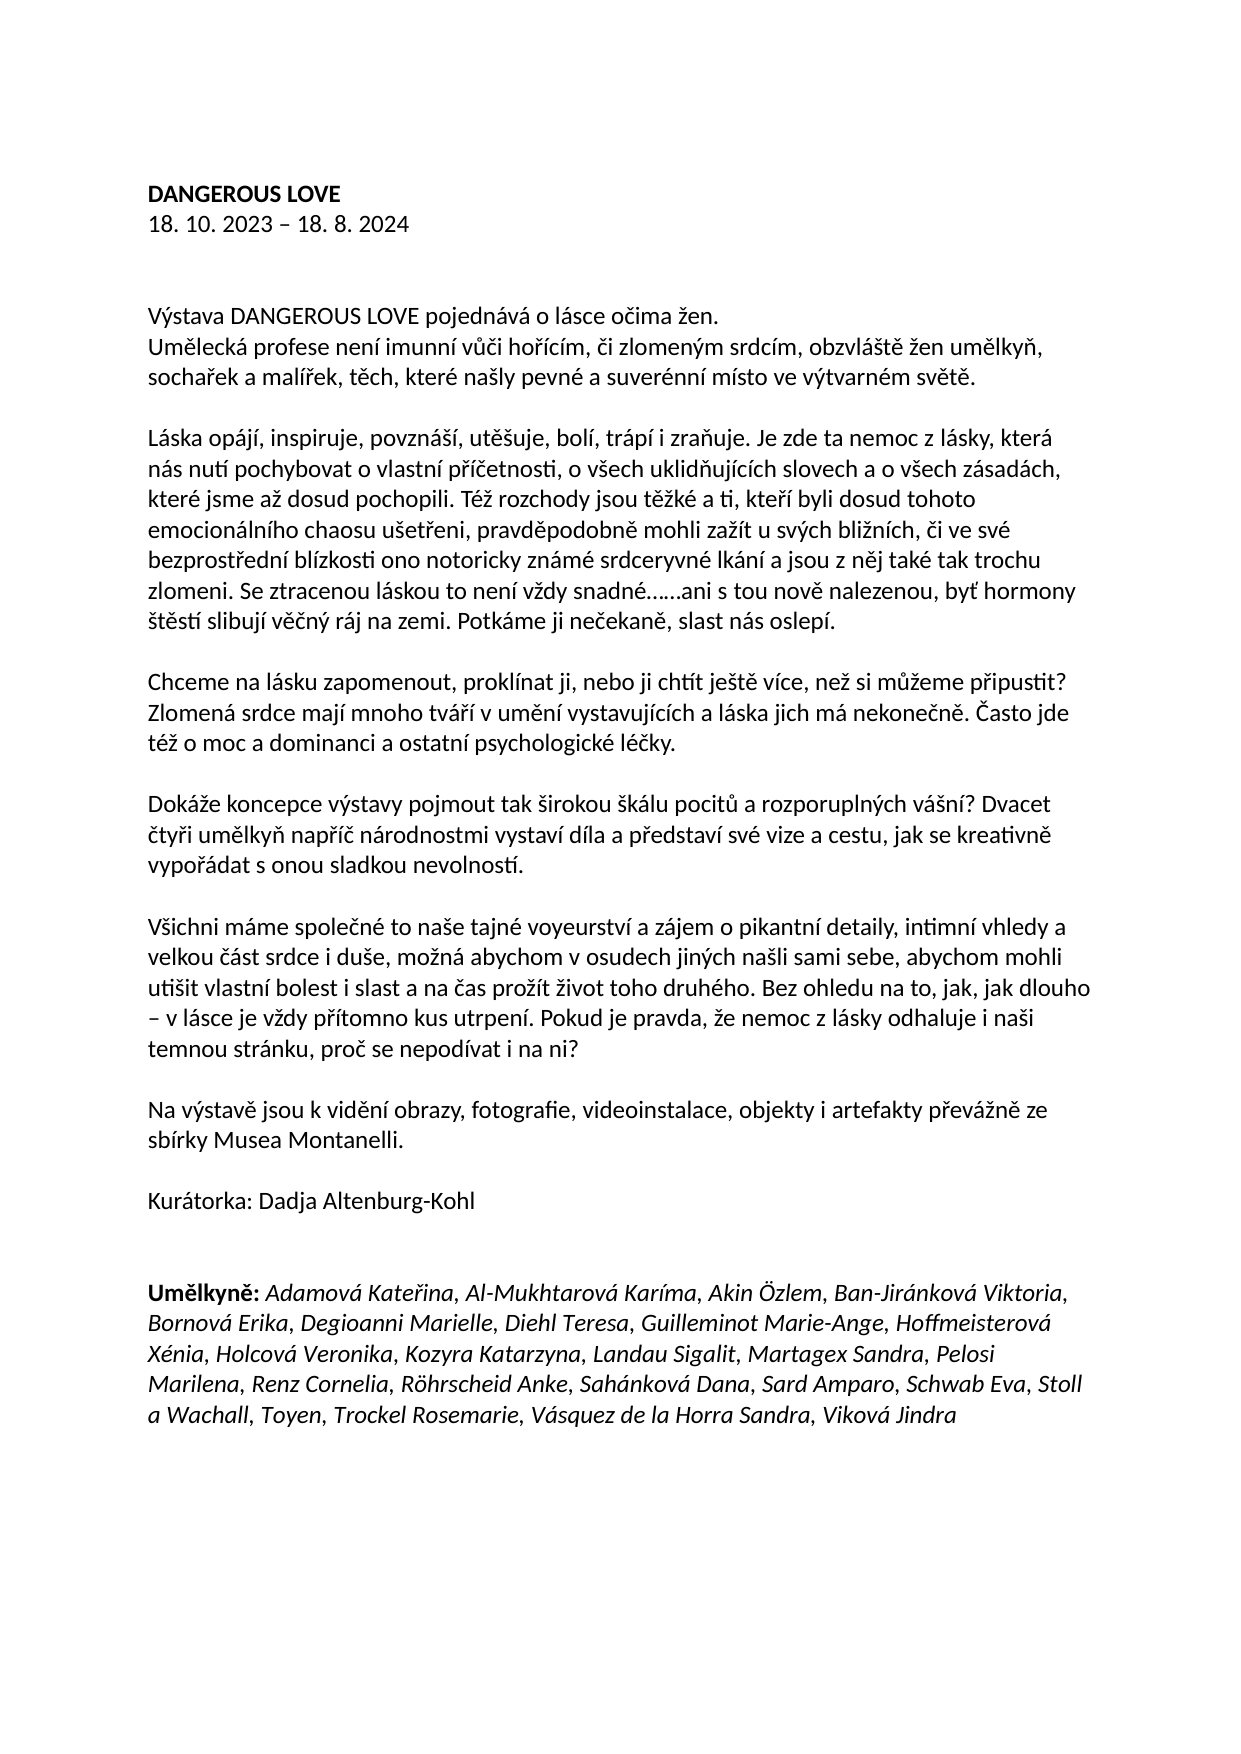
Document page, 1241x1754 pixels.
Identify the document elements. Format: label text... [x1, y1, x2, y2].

text 18. 10. 2023 – 18. 8. 2024 [148, 209, 1093, 239]
text DANGEROUS LOVE [148, 178, 1093, 209]
text Láska opájí, inspiruje, povznáší, utěšuje, bolí, trápí i zraňuje. Je zde ta nemoc z lásky, která nás nutí pochybovat o vlastní příčetnosti, o všech uklidňujících slovech a o všech zásadách, které jsme až dosud pochopili. Též rozchody jsou těžké a ti, kteří byli dosud tohoto emocionálního chaosu ušetřeni, pravděpodobně mohli zažít u svých bližních, či ve své bezprostřední blízkosti ono notoricky známé srdceryvné lkání a jsou z něj také tak trochu zlomeni. Se ztracenou láskou to není vždy snadné……ani s tou nově nalezenou, byť hormony štěstí slibují věčný ráj na zemi. Potkáme ji nečekaně, slast nás oslepí. [148, 422, 1093, 636]
text Všichni máme společné to naše tajné voyeurství a zájem o pikantní detaily, intimní vhledy a velkou část srdce i duše, možná abychom v osudech jiných našli sami sebe, abychom mohli utišit vlastní bolest i slast a na čas prožít život toho druhého. Bez ohledu na to, jak, jak dlouho – v lásce je vždy přítomno kus utrpení. Pokud je pravda, že nemoc z lásky odhaluje i naši temnou stránku, proč se nepodívat i na ni? [148, 911, 1093, 1063]
text Chceme na lásku zapomenout, proklínat ji, nebo ji chtít ještě více, než si můžeme připustit? [148, 666, 1093, 697]
text Na výstavě jsou k vidění obrazy, fotografie, videoinstalace, objekty i artefakty převážně ze sbírky Musea Montanelli. [148, 1094, 1093, 1155]
text Umělecká profese není imunní vůči hořícím, či zlomeným srdcím, obzvláště žen umělkyň, sochařek a malířek, těch, které našly pevné a suverénní místo ve výtvarném světě. [148, 331, 1093, 392]
text Výstava DANGEROUS LOVE pojednává o lásce očima žen. [148, 300, 1093, 331]
text Zlomená srdce mají mnoho tváří v umění vystavujících a láska jich má nekonečně. Často jde též o moc a dominanci a ostatní psychologické léčky. [148, 697, 1093, 758]
text Kurátorka: Dadja Altenburg-Kohl [148, 1185, 1093, 1216]
text Dokáže koncepce výstavy pojmout tak širokou škálu pocitů a rozporuplných vášní? Dvacet čtyři umělkyň napříč národnostmi vystaví díla a představí své vize a cestu, jak se kreativně vypořádat s onou sladkou nevolností. [148, 788, 1093, 880]
text Umělkyně: Adamová Kateřina, Al-Mukhtarová Karíma, Akin Özlem, Ban-Jiránková Viktoria, Bornová Erika, Degioanni Marielle, Diehl Teresa, Guilleminot Marie-Ange, Hoffmeisterová Xénia, Holcová Veronika, Kozyra Katarzyna, Landau Sigalit, Martagex Sandra, Pelosi Marilena, Renz Cornelia, Röhrscheid Anke, Sahánková Dana, Sard Amparo, Schwab Eva, Stoll a Wachall, Toyen, Trockel Rosemarie, Vásquez de la Horra Sandra, Viková Jindra [148, 1277, 1093, 1429]
